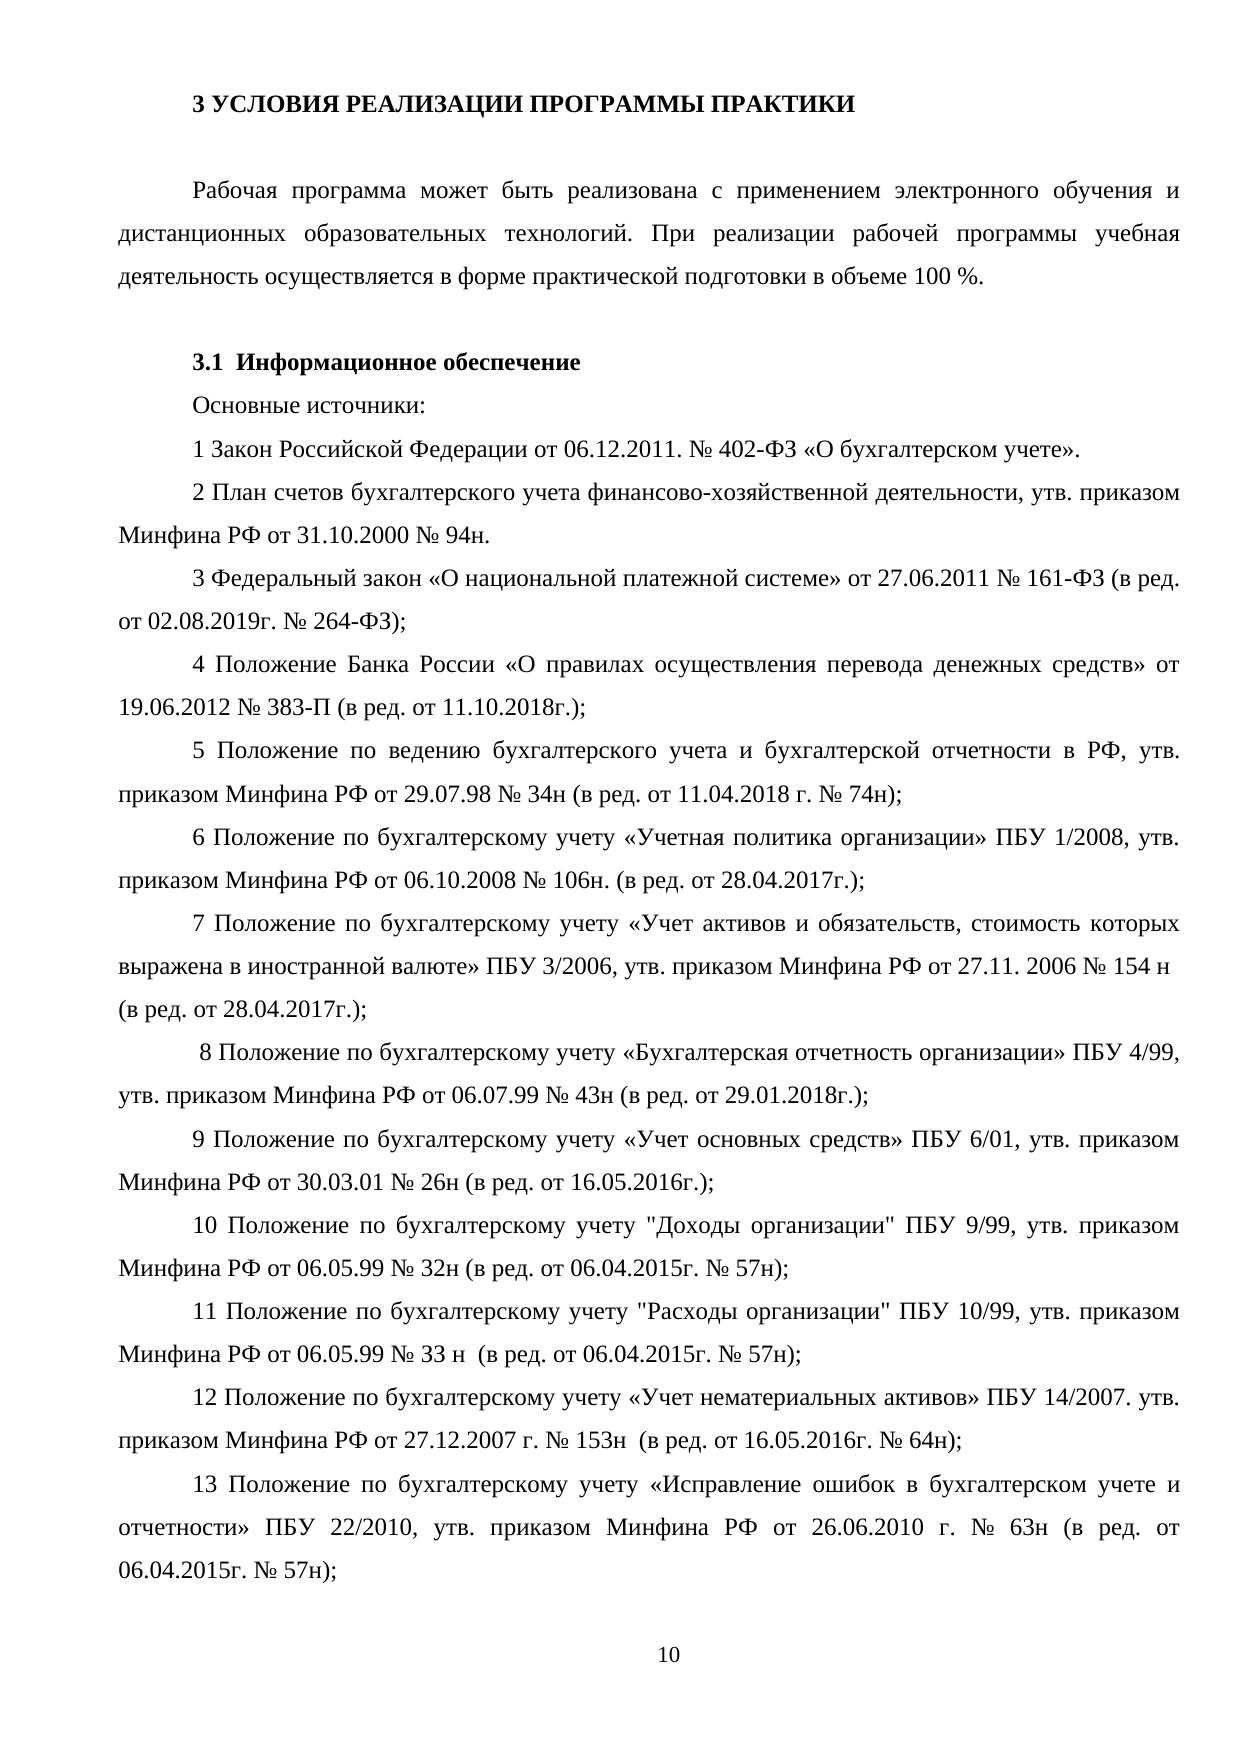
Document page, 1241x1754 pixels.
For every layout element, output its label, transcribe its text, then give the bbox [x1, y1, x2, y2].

text 13 Положение по бухгалтерскому учету «Исправление ошибок в бухгалтерском учете и отчетности» ПБУ 22/2010, утв. приказом Минфина РФ от 26.06.2010 г. № 63н (в ред. от 06.04.2015г. № 57н); [118, 1469, 1181, 1584]
text 7 Положение по бухгалтерскому учету «Учет активов и обязательств, стоимость которых выражена в иностранной валюте» ПБУ 3/2006, утв. приказом Минфина РФ от 27.11. 2006 № 154 н [118, 908, 1181, 980]
text 1 Закон Российской Федерации от 06.12.2011. № 402-ФЗ «О бухгалтерском учете». [118, 434, 1181, 462]
text 4 Положение Банка России «О правилах осуществления перевода денежных средств» от 19.06.2012 № 383-П (в ред. от 11.10.2018г.); [118, 649, 1181, 721]
text 3 УСЛОВИЯ РЕАЛИЗАЦИИ ПРОГРАММЫ ПРАКТИКИ [192, 89, 1181, 117]
text 3 Федеральный закон «О национальной платежной системе» от 27.06.2011 № 161-ФЗ (в ред. от 02.08.2019г. № 264-ФЗ); [118, 563, 1181, 635]
text 8 Положение по бухгалтерскому учету «Бухгалтерская отчетность организации» ПБУ 4/99, утв. приказом Минфина РФ от 06.07.99 № 43н (в ред. от 29.01.2018г.); [118, 1037, 1181, 1109]
text 10 Положение по бухгалтерскому учету "Доходы организации" ПБУ 9/99, утв. приказом Минфина РФ от 06.05.99 № 32н (в ред. от 06.04.2015г. № 57н); [118, 1210, 1181, 1282]
text (в ред. от 28.04.2017г.); [118, 994, 1181, 1023]
text 12 Положение по бухгалтерскому учету «Учет нематериальных активов» ПБУ 14/2007. утв. приказом Минфина РФ от 27.12.2007 г. № 153н (в ред. от 16.05.2016г. № 64н); [118, 1382, 1181, 1454]
text Рабочая программа может быть реализована с применением электронного обучения и дистанционных образовательных технологий. При реализации рабочей программы учебная деятельность осуществляется в форме практической подготовки в объеме 100 %. [118, 175, 1181, 290]
text Основные источники: [118, 391, 1181, 419]
text 5 Положение по ведению бухгалтерского учета и бухгалтерской отчетности в РФ, утв. приказом Минфина РФ от 29.07.98 № 34н (в ред. от 11.04.2018 г. № 74н); [118, 736, 1181, 807]
text 9 Положение по бухгалтерскому учету «Учет основных средств» ПБУ 6/01, утв. приказом Минфина РФ от 30.03.01 № 26н (в ред. от 16.05.2016г.); [118, 1124, 1181, 1196]
text 11 Положение по бухгалтерскому учету "Расходы организации" ПБУ 10/99, утв. приказом Минфина РФ от 06.05.99 № ЗЗ н (в ред. от 06.04.2015г. № 57н); [118, 1296, 1181, 1368]
text 3.1 Информационное обеспечение [118, 347, 1181, 376]
text 2 План счетов бухгалтерского учета финансово-хозяйственной деятельности, утв. приказом Минфина РФ от 31.10.2000 № 94н. [118, 477, 1181, 549]
text 6 Положение по бухгалтерскому учету «Учетная политика организации» ПБУ 1/2008, утв. приказом Минфина РФ от 06.10.2008 № 106н. (в ред. от 28.04.2017г.); [118, 822, 1181, 894]
